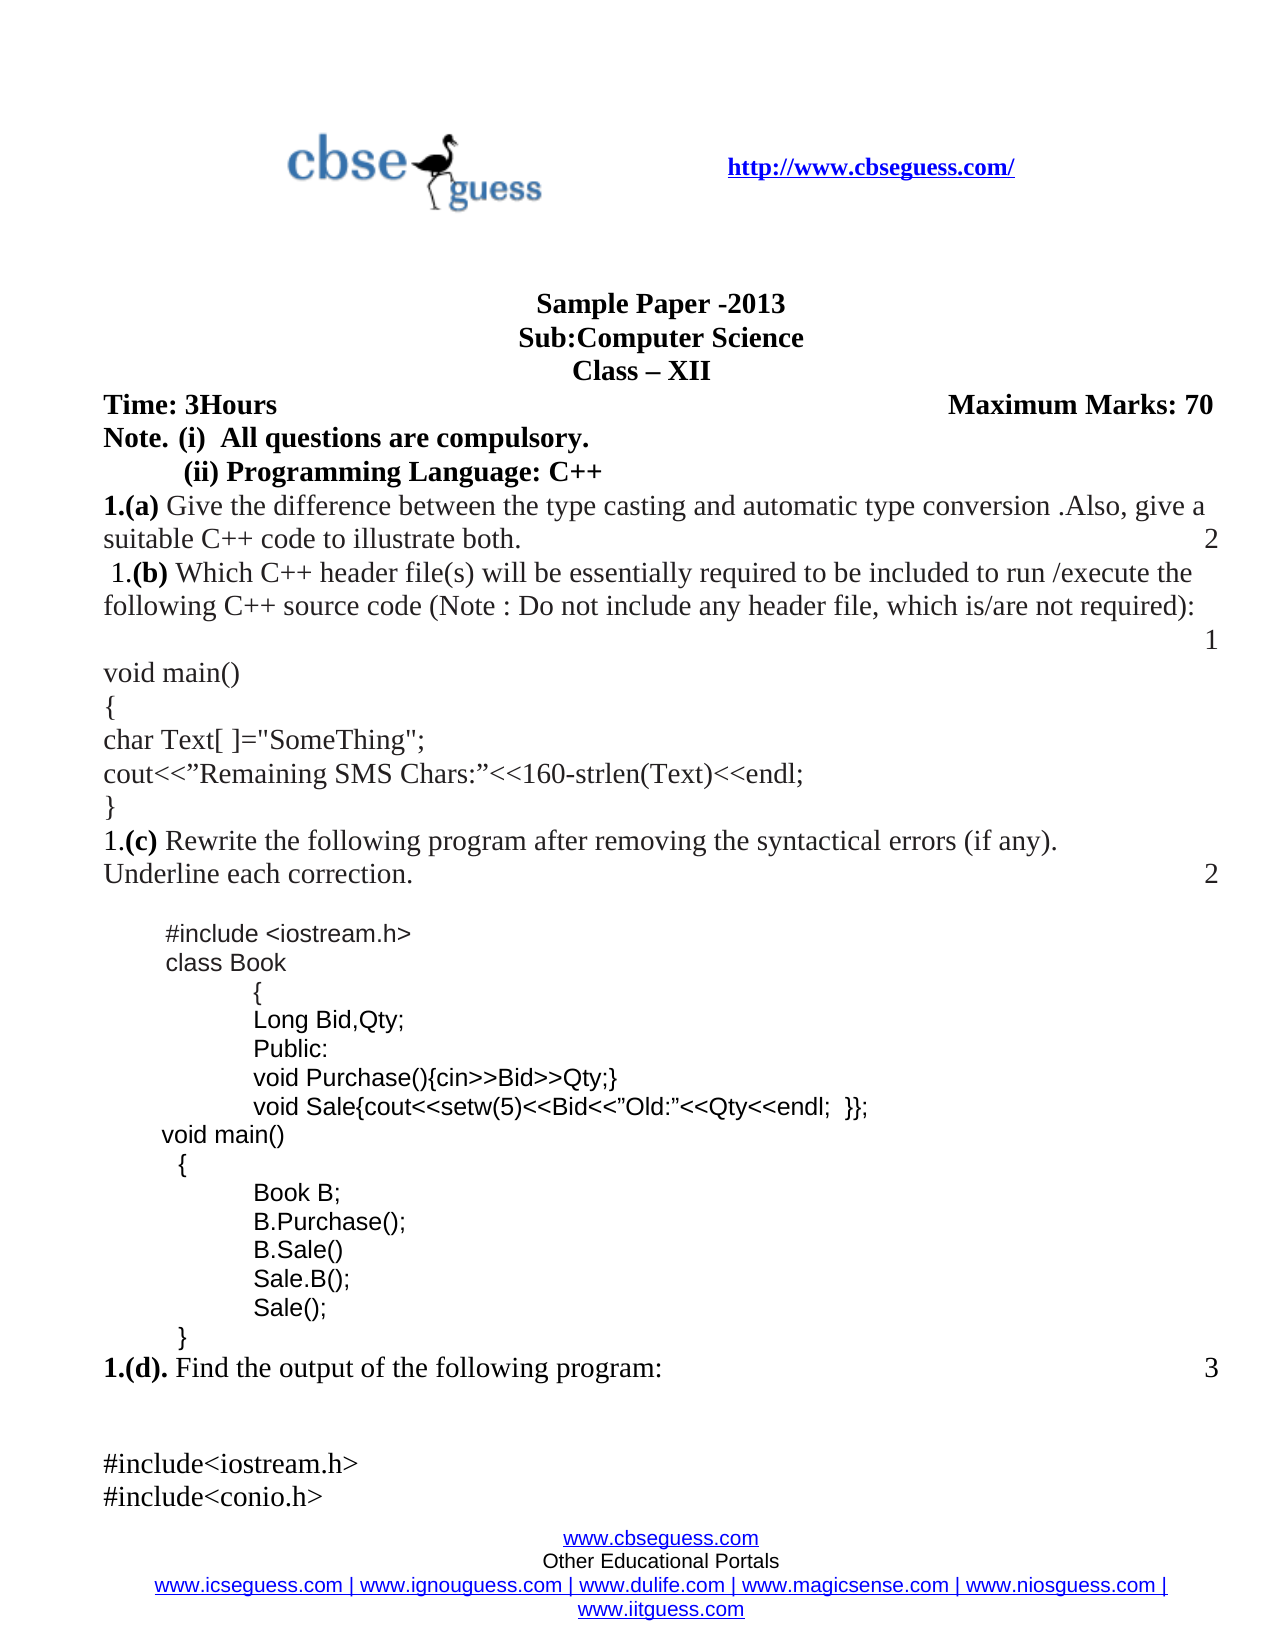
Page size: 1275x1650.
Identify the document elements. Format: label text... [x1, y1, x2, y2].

text (ii) Programming Language: C++ [103, 454, 1219, 488]
text { [178, 976, 1219, 1005]
text Note. (i) All questions are compulsory. [103, 421, 1219, 454]
text } [103, 1321, 1219, 1350]
text cout<<”Remaining SMS Chars:”<<160-strlen(Text)<<endl; [103, 756, 1219, 789]
text Time: 3Hours Maximum Marks: 70 [103, 387, 1219, 421]
text void main() [103, 655, 1219, 689]
text void Sale{cout<<setw(5)<<Bid<<”Old:”<<Qty<<endl; }}; [103, 1091, 1219, 1120]
text void Purchase(){cin>>Bid>>Qty;} [103, 1063, 1219, 1091]
text } [103, 789, 1219, 823]
text char Text[ ]="SomeThing"; [103, 722, 1219, 756]
picture [244, 103, 587, 229]
text Book B; [103, 1178, 1219, 1206]
text #include<conio.h> [103, 1479, 1219, 1513]
text 1.(a) Give the difference between the type casting and automatic type conversion .Also, give a suitable C++ code to illustrate both. 2 [103, 488, 1219, 555]
text Class – XII [103, 353, 1180, 387]
text Sale.B(); [103, 1264, 1219, 1293]
text { [103, 689, 1219, 722]
text 1.(c) Rewrite the following program after removing the syntactical errors (if any). [103, 823, 1219, 857]
text Underline each correction. 2 [103, 857, 1219, 890]
text Sale(); [103, 1293, 1219, 1321]
text Public: [103, 1034, 1219, 1063]
text Sub:Computer Science [103, 320, 1219, 353]
text { [103, 1149, 1219, 1178]
text 1.(b) Which C++ header file(s) will be essentially required to be included to run /execute the following C++ source code (Note : Do not include any header file, which is/are not required): 1 [103, 555, 1219, 655]
text void main() [103, 1120, 1219, 1149]
text #include <iostream.h> [103, 919, 1219, 948]
text B.Purchase(); [103, 1206, 1219, 1235]
text Long Bid,Qty; [103, 1005, 1219, 1034]
text class Book [103, 948, 1219, 976]
text Sample Paper -2013 [103, 286, 1219, 320]
text B.Sale() [103, 1235, 1219, 1264]
text 1.(d). Find the output of the following program: 3 [103, 1350, 1219, 1446]
text #include<iostream.h> [103, 1446, 1219, 1479]
